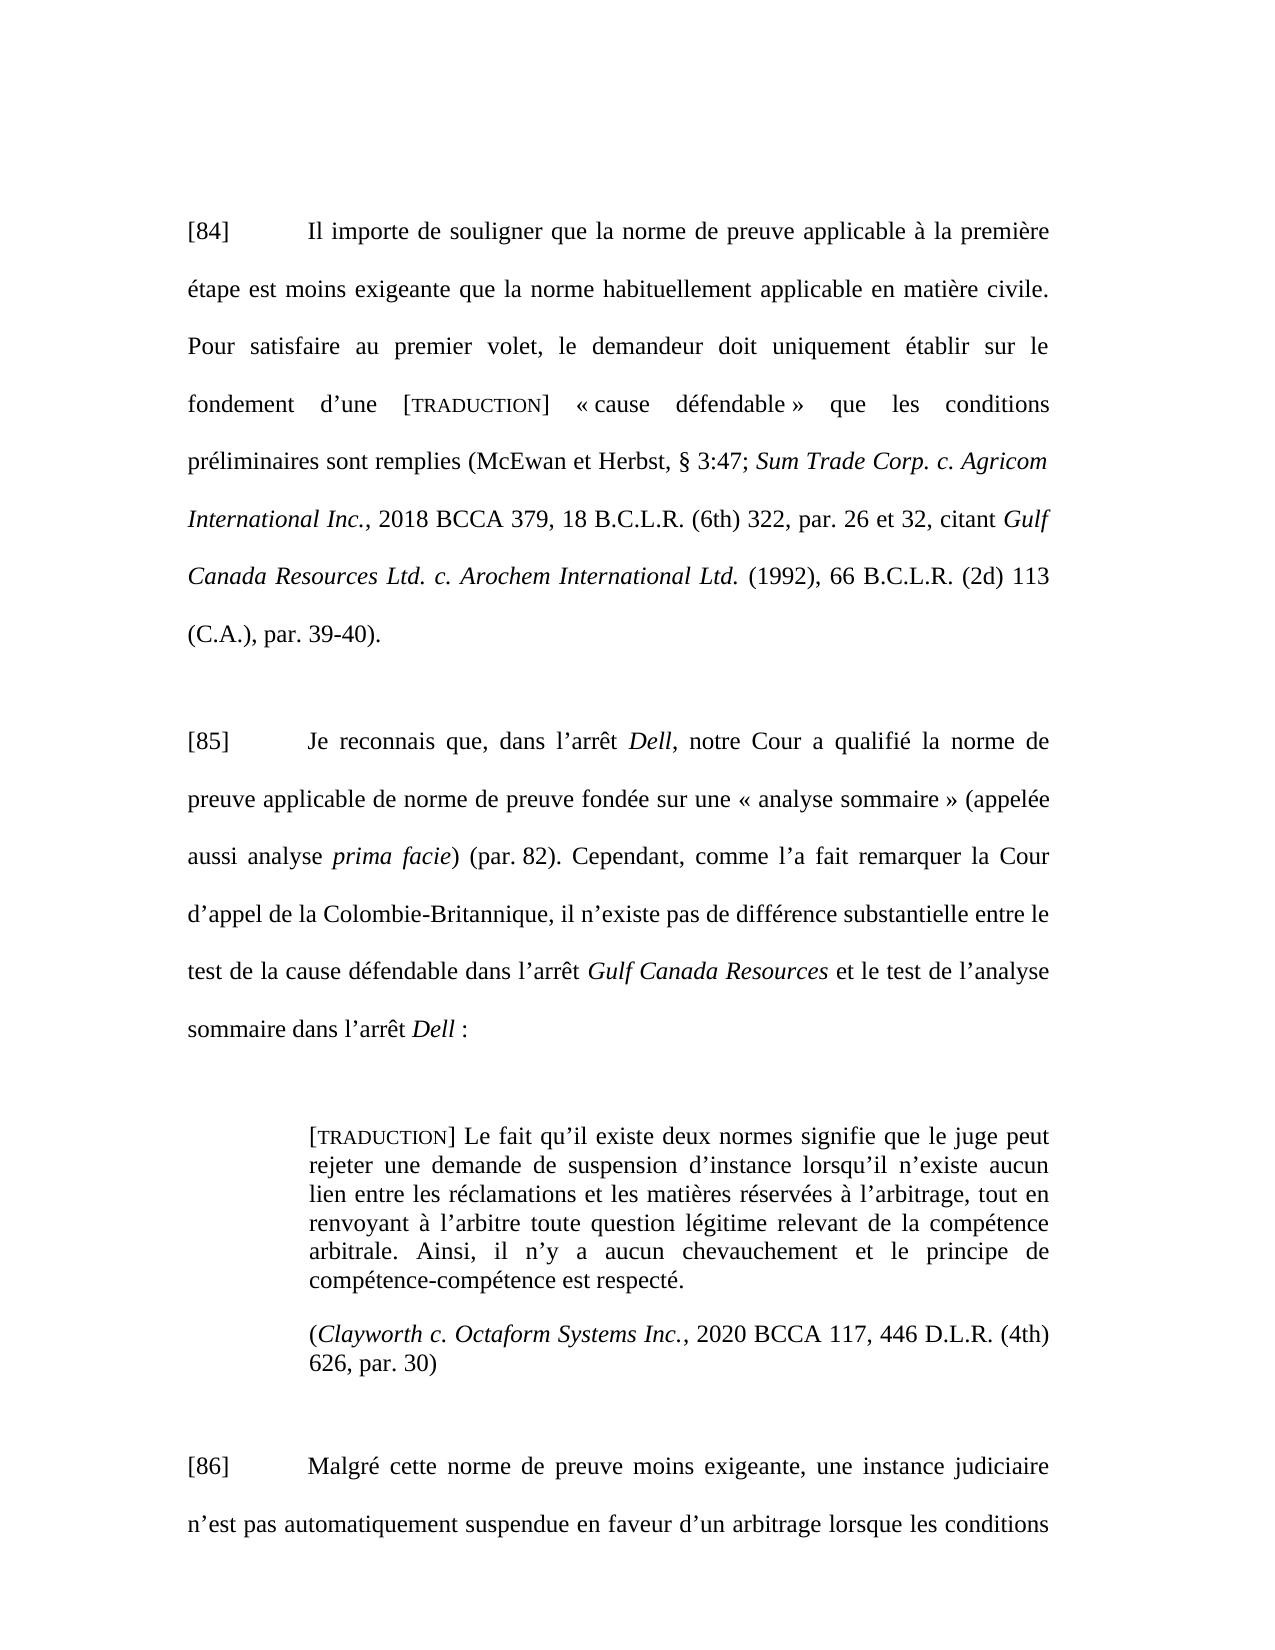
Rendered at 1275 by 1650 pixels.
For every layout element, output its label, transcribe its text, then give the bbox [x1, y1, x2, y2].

text Il importe de souligner que la norme de preuve applicable à la première étape est moins exigeante que la norme habituellement applicable en matière civile. Pour satisfaire au premier volet, le demandeur doit uniquement établir sur le fondement d’une [traduction] « cause défendable » que les conditions préliminaires sont remplies (McEwan et Herbst, § 3:47; Sum Trade Corp. c. Agricom International Inc., 2018 BCCA 379, 18 B.C.L.R. (6th) 322, par. 26 et 32, citant Gulf Canada Resources Ltd. c. Arochem International Ltd. (1992), 66 B.C.L.R. (2d) 113 (C.A.), par. 39-40). [187, 216, 1050, 648]
text [traduction] Le fait qu’il existe deux normes signifie que le juge peut rejeter une demande de suspension d’instance lorsqu’il n’existe aucun lien entre les réclamations et les matières réservées à l’arbitrage, tout en renvoyant à l’arbitre toute question légitime relevant de la compétence arbitrale. Ainsi, il n’y a aucun chevauchement et le principe de compétence-compétence est respecté. [271, 1121, 1050, 1294]
text (Clayworth c. Octaform Systems Inc., 2020 BCCA 117, 446 D.L.R. (4th) 626, par. 30) [271, 1319, 1050, 1376]
text Je reconnais que, dans l’arrêt Dell, notre Cour a qualifié la norme de preuve applicable de norme de preuve fondée sur une « analyse sommaire » (appelée aussi analyse prima facie) (par. 82). Cependant, comme l’a fait remarquer la Cour d’appel de la Colombie-Britannique, il n’existe pas de différence substantielle entre le test de la cause défendable dans l’arrêt Gulf Canada Resources et le test de l’analyse sommaire dans l’arrêt Dell : [187, 726, 1050, 1043]
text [187, 1451, 1050, 1538]
